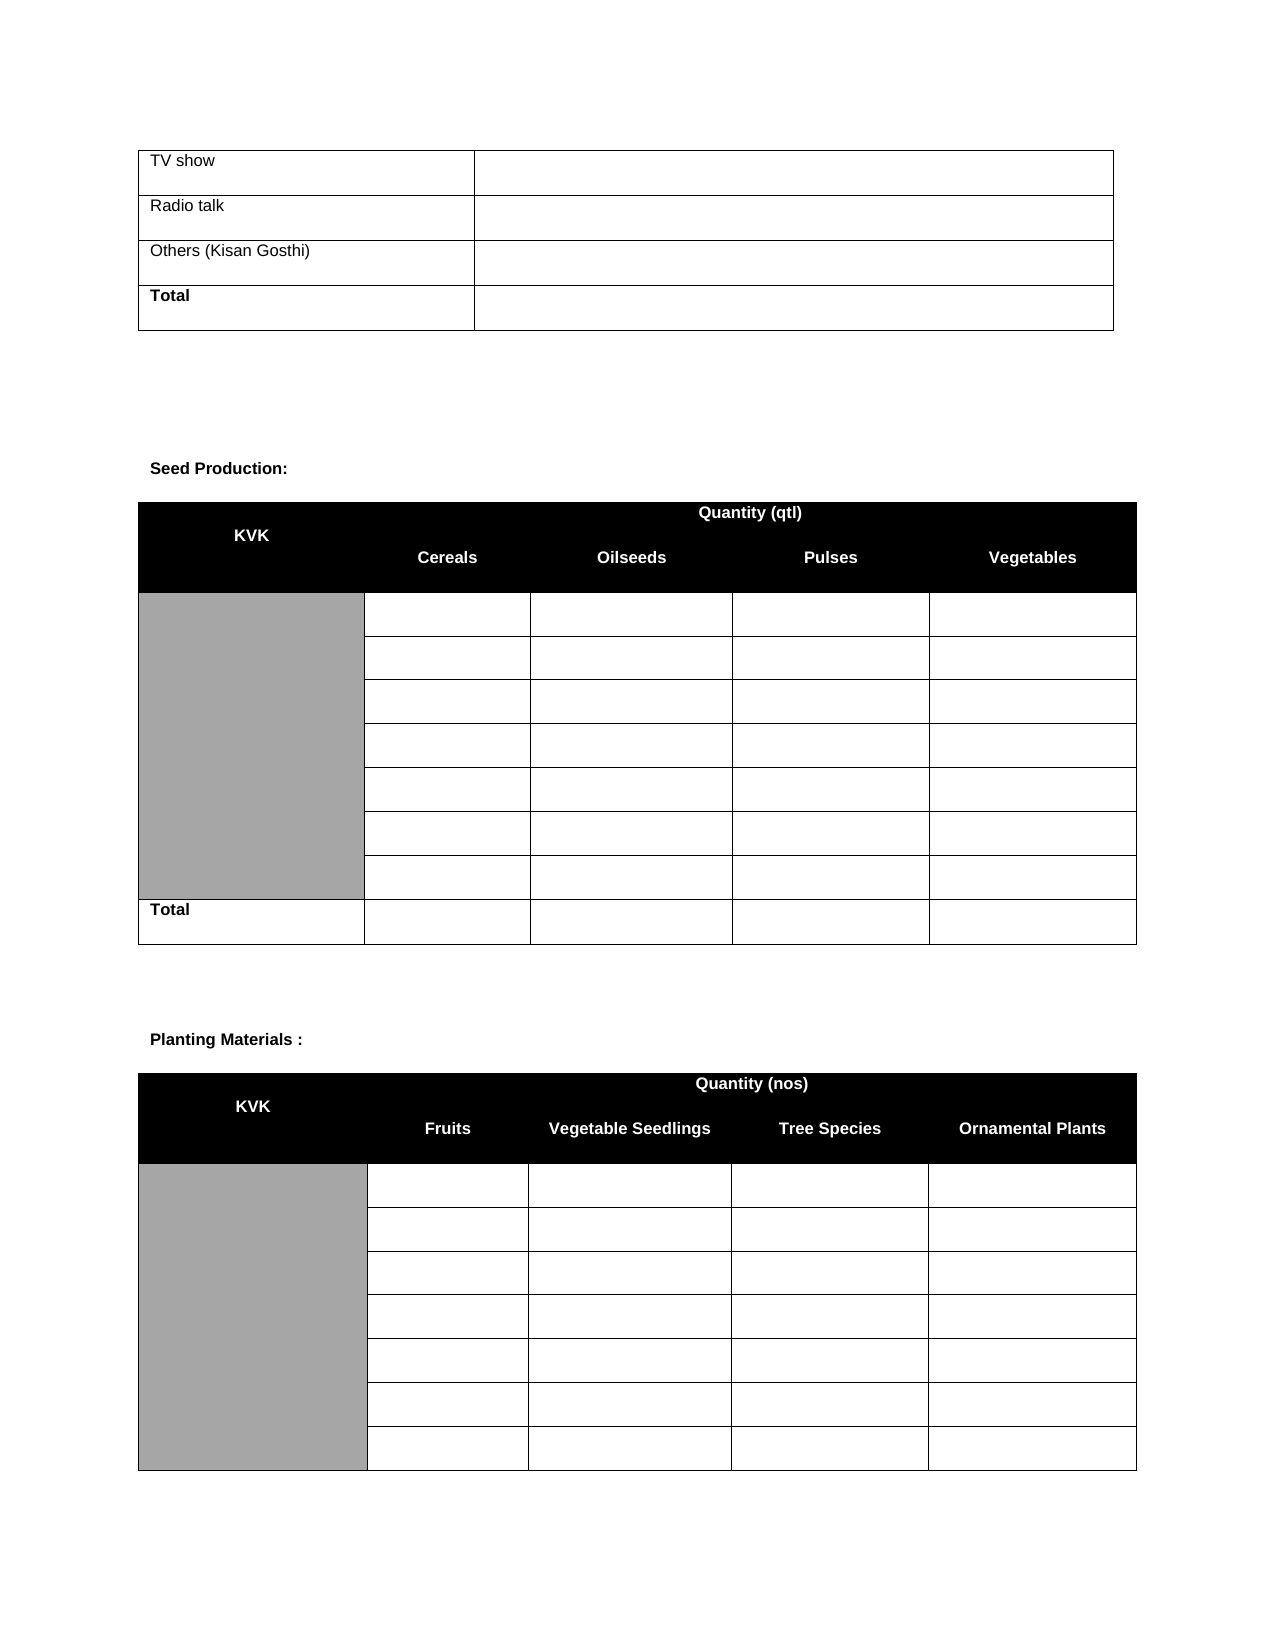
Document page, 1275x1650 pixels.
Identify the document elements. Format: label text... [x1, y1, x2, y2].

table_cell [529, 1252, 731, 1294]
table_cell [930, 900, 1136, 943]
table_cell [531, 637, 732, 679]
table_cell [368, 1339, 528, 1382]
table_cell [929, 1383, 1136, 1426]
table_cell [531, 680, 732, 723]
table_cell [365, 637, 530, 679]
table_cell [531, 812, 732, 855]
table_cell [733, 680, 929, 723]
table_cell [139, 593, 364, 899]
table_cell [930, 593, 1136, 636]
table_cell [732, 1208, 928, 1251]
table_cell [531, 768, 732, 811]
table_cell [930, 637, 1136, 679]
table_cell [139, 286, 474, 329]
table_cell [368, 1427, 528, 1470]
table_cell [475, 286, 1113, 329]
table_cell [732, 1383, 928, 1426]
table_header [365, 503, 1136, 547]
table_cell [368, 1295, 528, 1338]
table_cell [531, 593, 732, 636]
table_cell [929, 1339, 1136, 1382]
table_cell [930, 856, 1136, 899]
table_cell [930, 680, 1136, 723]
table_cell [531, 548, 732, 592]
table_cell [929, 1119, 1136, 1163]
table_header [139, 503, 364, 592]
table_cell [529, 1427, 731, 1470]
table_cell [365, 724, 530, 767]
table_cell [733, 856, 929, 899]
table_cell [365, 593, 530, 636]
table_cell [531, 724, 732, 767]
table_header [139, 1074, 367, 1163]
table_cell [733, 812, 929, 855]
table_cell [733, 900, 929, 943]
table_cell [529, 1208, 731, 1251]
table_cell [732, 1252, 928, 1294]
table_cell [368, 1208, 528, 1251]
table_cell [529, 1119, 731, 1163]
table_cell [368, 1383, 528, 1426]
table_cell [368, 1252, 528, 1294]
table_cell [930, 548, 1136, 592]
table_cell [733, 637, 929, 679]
text Planting Materials : [150, 1030, 1125, 1049]
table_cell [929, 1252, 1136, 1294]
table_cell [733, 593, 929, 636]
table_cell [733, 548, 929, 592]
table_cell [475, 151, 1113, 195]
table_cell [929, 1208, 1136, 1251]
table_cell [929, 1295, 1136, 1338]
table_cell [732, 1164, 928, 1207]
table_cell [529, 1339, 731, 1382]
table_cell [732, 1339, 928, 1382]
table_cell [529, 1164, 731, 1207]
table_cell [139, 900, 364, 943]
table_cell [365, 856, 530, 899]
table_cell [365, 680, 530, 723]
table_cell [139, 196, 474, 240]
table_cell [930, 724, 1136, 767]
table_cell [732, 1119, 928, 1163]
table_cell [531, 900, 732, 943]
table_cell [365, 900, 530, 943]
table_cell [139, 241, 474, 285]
text Seed Production: [150, 459, 1125, 478]
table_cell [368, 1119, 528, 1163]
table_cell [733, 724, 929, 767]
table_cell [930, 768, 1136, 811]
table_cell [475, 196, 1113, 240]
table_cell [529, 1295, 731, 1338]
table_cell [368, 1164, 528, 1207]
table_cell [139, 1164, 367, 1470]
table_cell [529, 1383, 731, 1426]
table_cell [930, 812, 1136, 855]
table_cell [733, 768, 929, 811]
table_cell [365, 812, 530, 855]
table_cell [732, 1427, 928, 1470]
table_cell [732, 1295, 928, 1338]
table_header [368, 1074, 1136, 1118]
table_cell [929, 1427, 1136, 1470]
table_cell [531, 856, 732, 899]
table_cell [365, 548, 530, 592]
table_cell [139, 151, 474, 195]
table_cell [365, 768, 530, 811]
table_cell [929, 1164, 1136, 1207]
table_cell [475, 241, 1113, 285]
